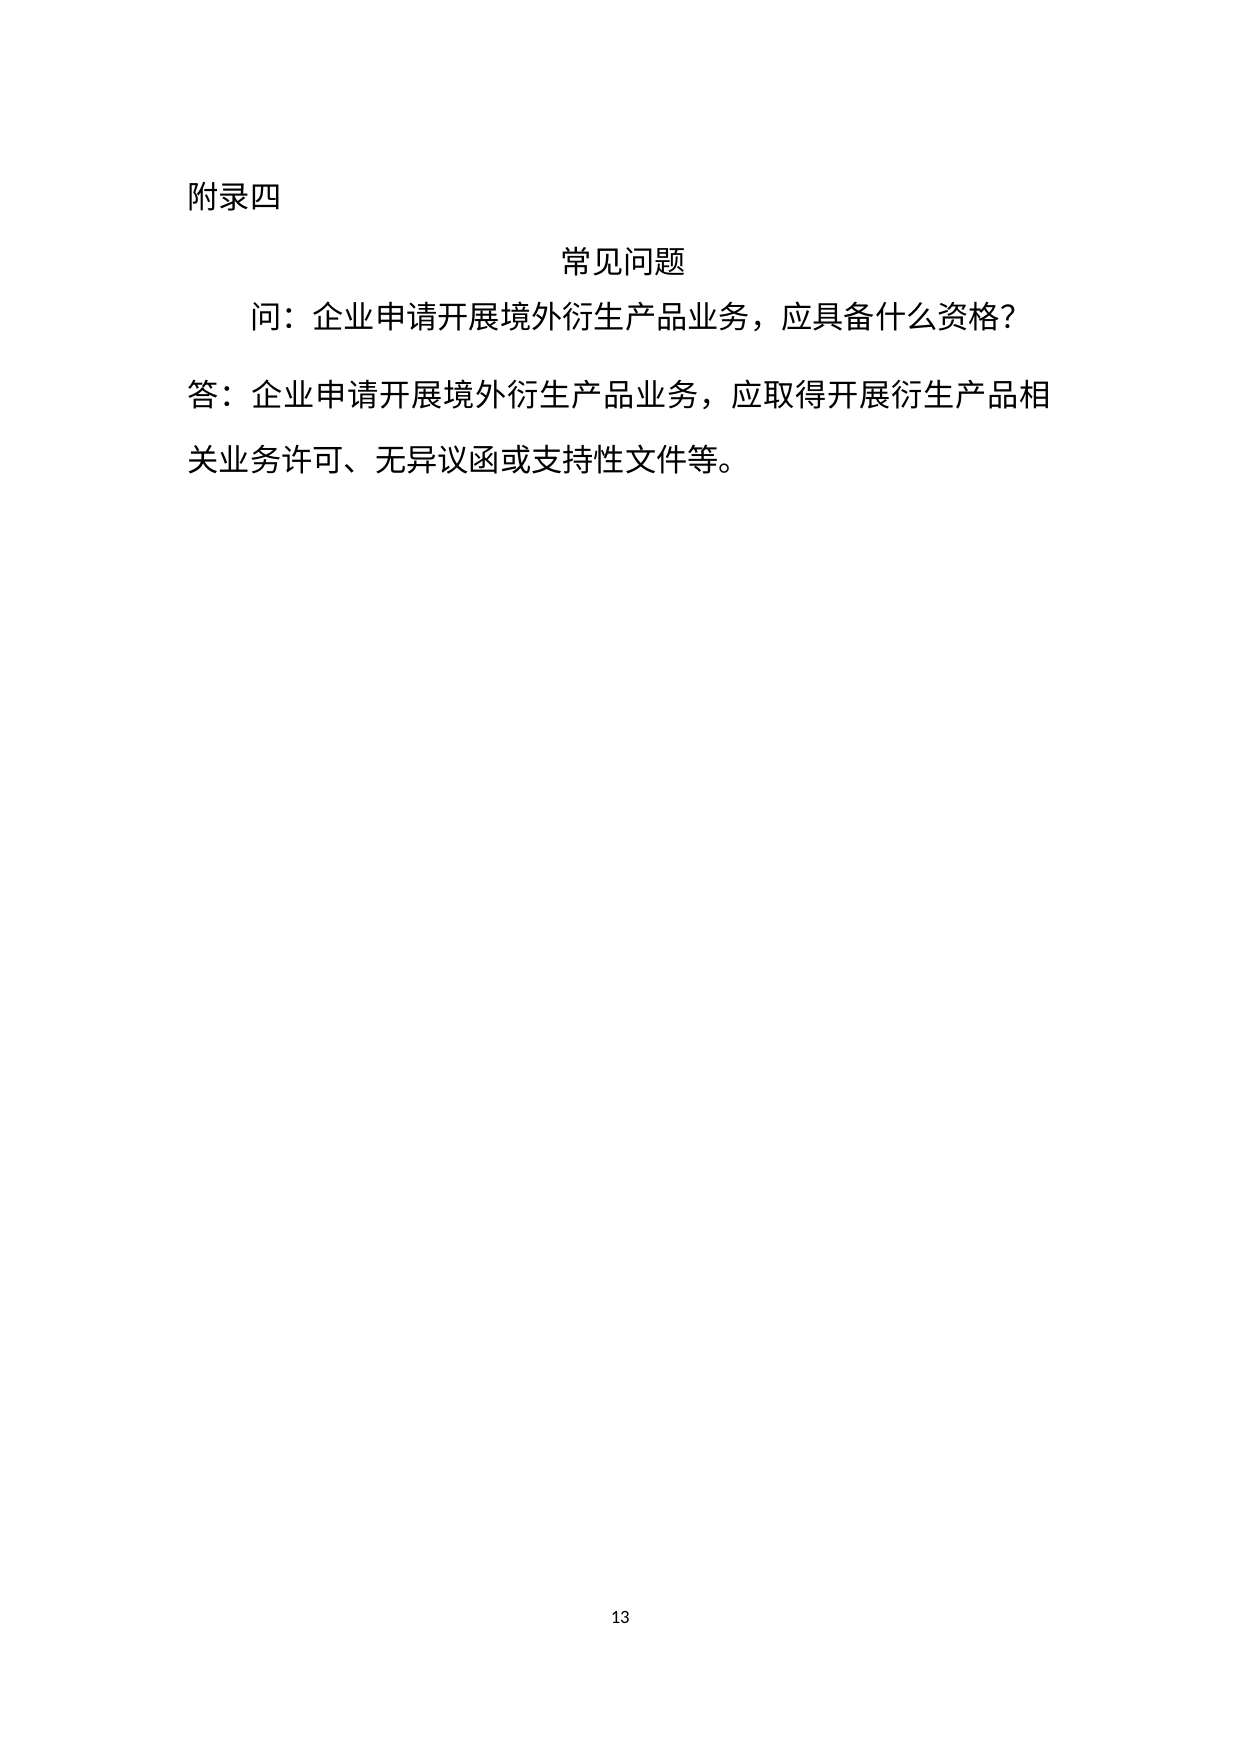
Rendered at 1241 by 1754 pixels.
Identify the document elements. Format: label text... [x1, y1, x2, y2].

text 附录四 [187, 162, 1021, 227]
text 答：企业申请开展境外衍生产品业务，应取得开展衍生产品相关业务许可、无异议函或支持性文件等。 [187, 360, 1053, 490]
text 问：企业申请开展境外衍生产品业务，应具备什么资格？ [187, 292, 1053, 337]
text 常见问题 [187, 227, 1059, 292]
